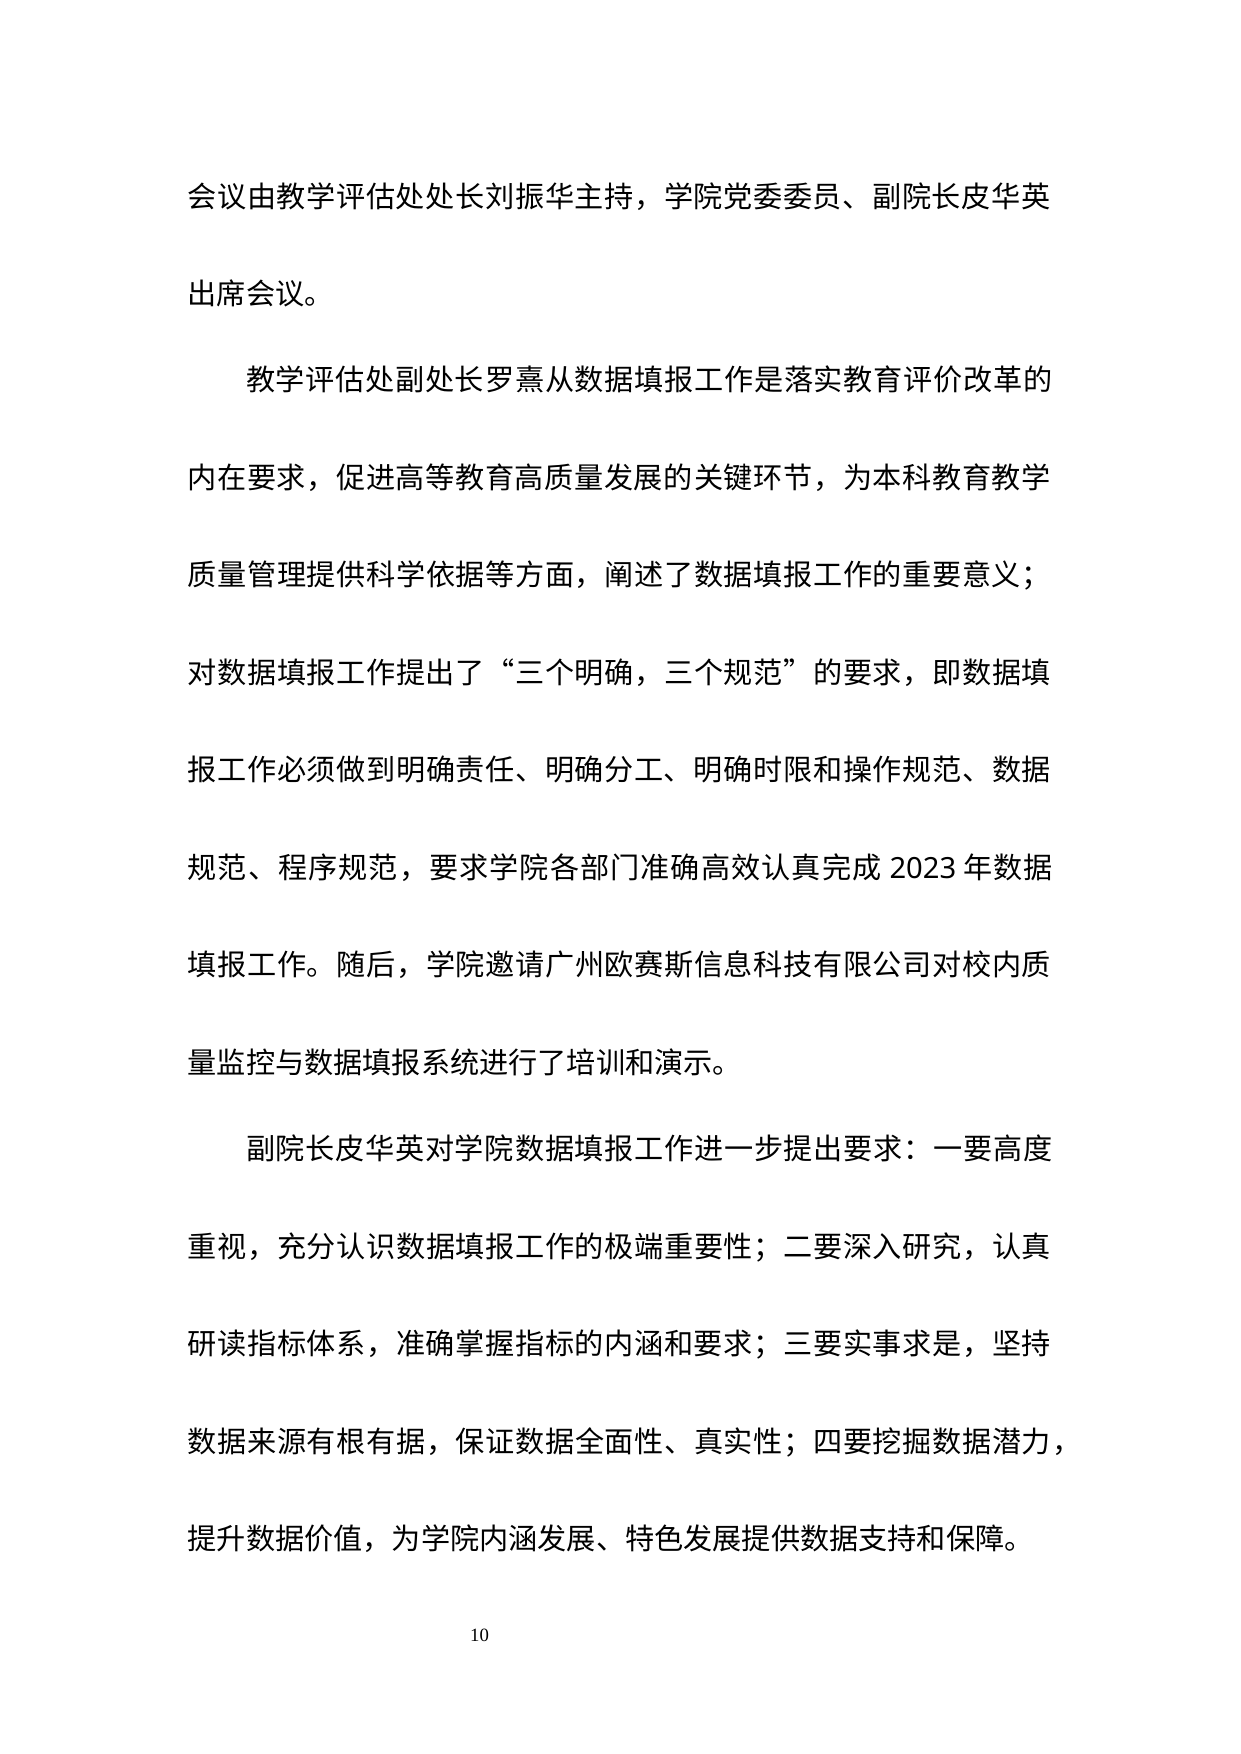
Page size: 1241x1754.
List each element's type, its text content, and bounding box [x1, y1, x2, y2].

text 副院长皮华英对学院数据填报工作进一步提出要求：一要高度重视，充分认识数据填报工作的极端重要性；二要深入研究，认真研读指标体系，准确掌握指标的内涵和要求；三要实事求是，坚持数据来源有根有据，保证数据全面性、真实性；四要挖掘数据潜力，提升数据价值，为学院内涵发展、特色发展提供数据支持和保障。 [187, 1114, 1053, 1569]
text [187, 162, 1053, 324]
text 教学评估处副处长罗熹从数据填报工作是落实教育评价改革的内在要求，促进高等教育高质量发展的关键环节，为本科教育教学质量管理提供科学依据等方面，阐述了数据填报工作的重要意义；对数据填报工作提出了“三个明确，三个规范”的要求，即数据填报工作必须做到明确责任、明确分工、明确时限和操作规范、数据规范、程序规范，要求学院各部门准确高效认真完成2023年数据填报工作。随后，学院邀请广州欧赛斯信息科技有限公司对校内质量监控与数据填报系统进行了培训和演示。 [187, 346, 1053, 1093]
